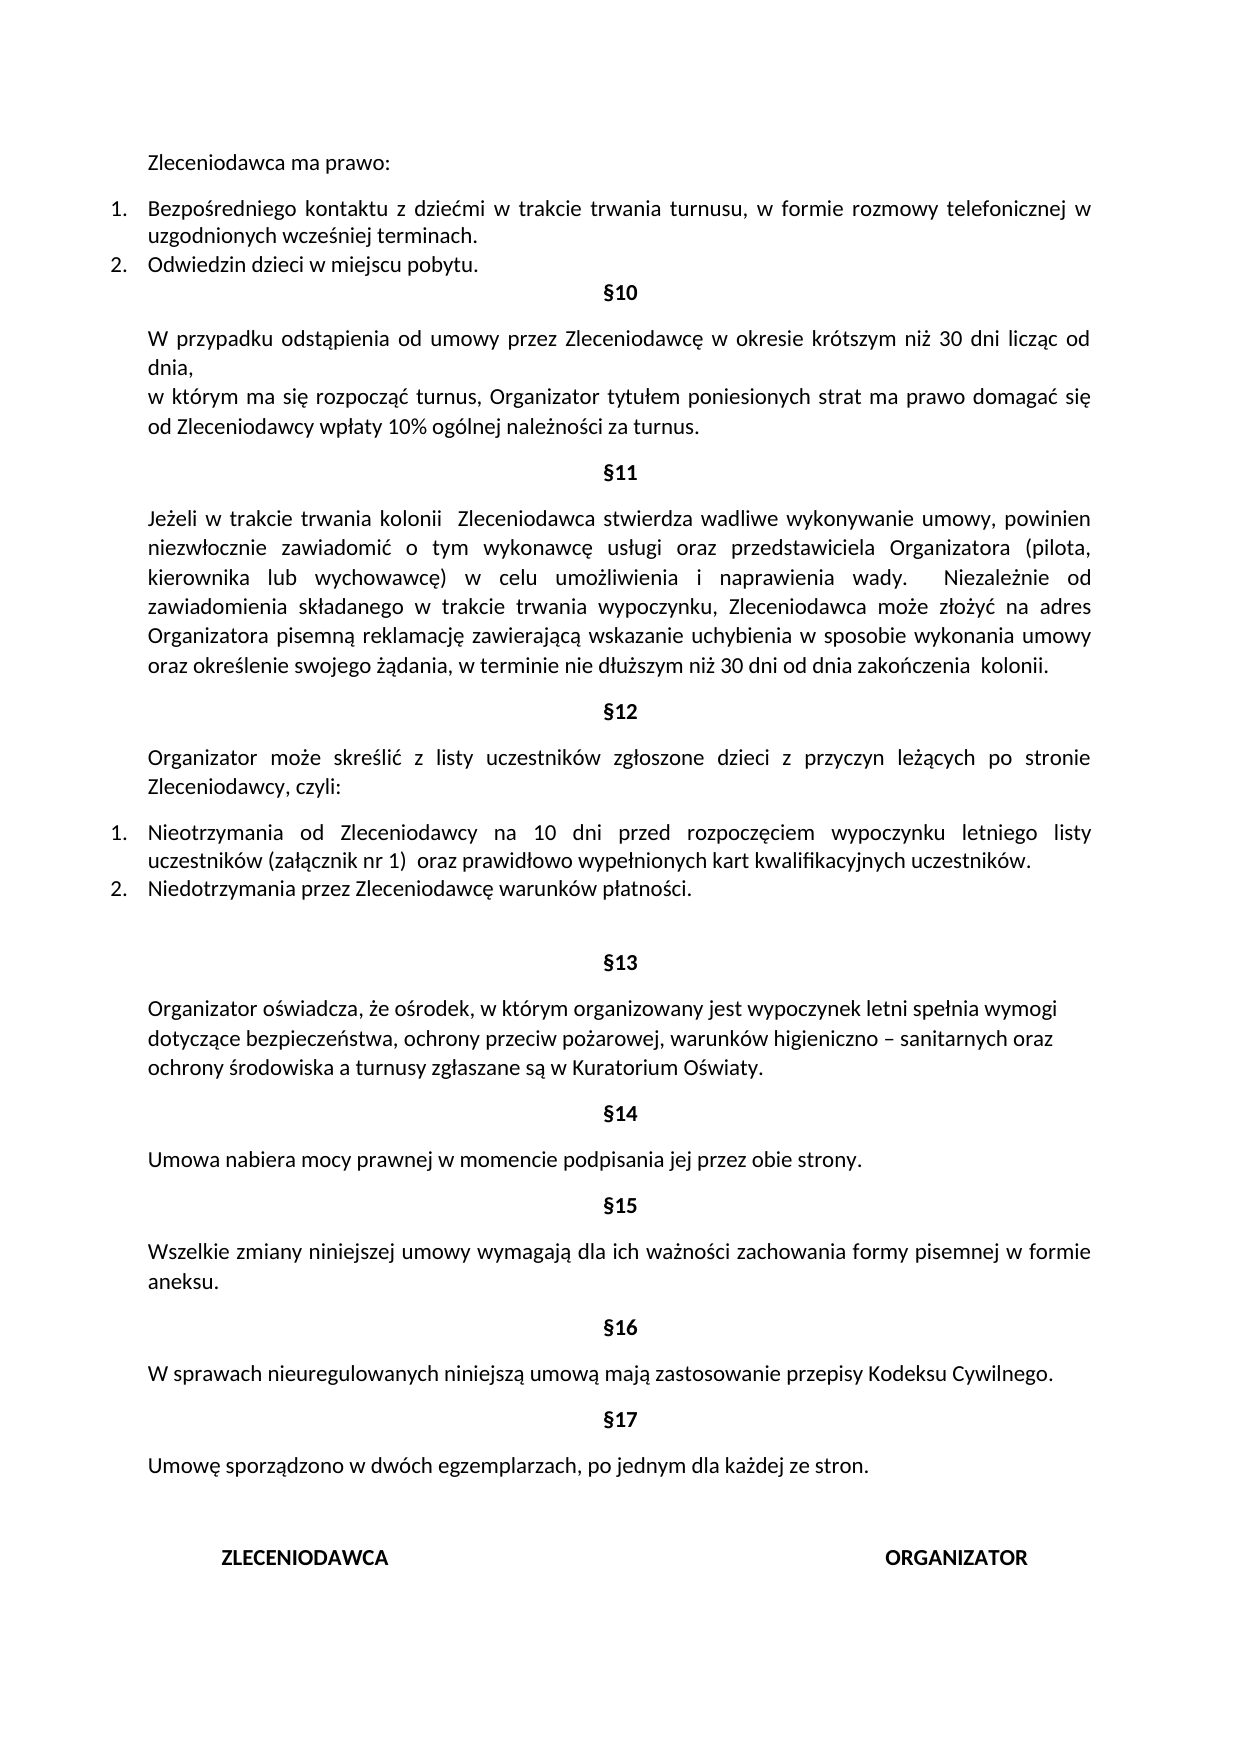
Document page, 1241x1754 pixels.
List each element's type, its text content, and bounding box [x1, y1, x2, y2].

text §15 [148, 1191, 1093, 1219]
text §11 [148, 458, 1093, 486]
text Wszelkie zmiany niniejszej umowy wymagają dla ich ważności zachowania formy pisemnej w formie aneksu. [148, 1237, 1093, 1295]
text Organizator oświadcza, że ośrodek, w którym organizowany jest wypoczynek letni spełnia wymogi dotyczące bezpieczeństwa, ochrony przeciw pożarowej, warunków higieniczno – sanitarnych oraz ochrony środowiska a turnusy zgłaszane są w Kuratorium Oświaty. [148, 994, 1093, 1081]
text Zleceniodawca ma prawo: [148, 148, 1093, 176]
text §13 [148, 948, 1093, 976]
text §10 [148, 278, 1093, 306]
text §17 [148, 1405, 1093, 1433]
text §12 [148, 697, 1093, 725]
text §16 [148, 1313, 1093, 1341]
list Niedotrzymania przez Zleceniodawcę warunków płatności. [110, 874, 1093, 902]
list Nieotrzymania od Zleceniodawcy na 10 dni przed rozpoczęciem wypoczynku letniego listy uczestników (załącznik nr 1) oraz prawidłowo wypełnionych kart kwalifikacyjnych uczestników. [110, 818, 1093, 874]
text Umowę sporządzono w dwóch egzemplarzach, po jednym dla każdej ze stron. [148, 1451, 1093, 1479]
text Jeżeli w trakcie trwania kolonii Zleceniodawca stwierdza wadliwe wykonywanie umowy, powinien niezwłocznie zawiadomić o tym wykonawcę usługi oraz przedstawiciela Organizatora (pilota, kierownika lub wychowawcę) w celu umożliwienia i naprawienia wady. Niezależnie od zawiadomienia składanego w trakcie trwania wypoczynku, Zleceniodawca może złożyć na adres Organizatora pisemną reklamację zawierającą wskazanie uchybienia w sposobie wykonania umowy oraz określenie swojego żądania, w terminie nie dłuższym niż 30 dni od dnia zakończenia kolonii. [148, 504, 1093, 679]
list Odwiedzin dzieci w miejscu pobytu. [110, 250, 1093, 278]
text Organizator może skreślić z listy uczestników zgłoszone dzieci z przyczyn leżących po stronie Zleceniodawcy, czyli: [148, 743, 1093, 800]
text ZLECENIODAWCA ORGANIZATOR [148, 1543, 1093, 1571]
text §14 [148, 1099, 1093, 1127]
text Umowa nabiera mocy prawnej w momencie podpisania jej przez obie strony. [148, 1145, 1093, 1173]
list Bezpośredniego kontaktu z dziećmi w trakcie trwania turnusu, w formie rozmowy telefonicznej w uzgodnionych wcześniej terminach. [110, 194, 1093, 250]
text W sprawach nieuregulowanych niniejszą umową mają zastosowanie przepisy Kodeksu Cywilnego. [148, 1359, 1093, 1387]
text W przypadku odstąpienia od umowy przez Zleceniodawcę w okresie krótszym niż 30 dni licząc od dnia, w którym ma się rozpocząć turnus, Organizator tytułem poniesionych strat ma prawo domagać się od Zleceniodawcy wpłaty 10% ogólnej należności za turnus. [148, 324, 1093, 440]
